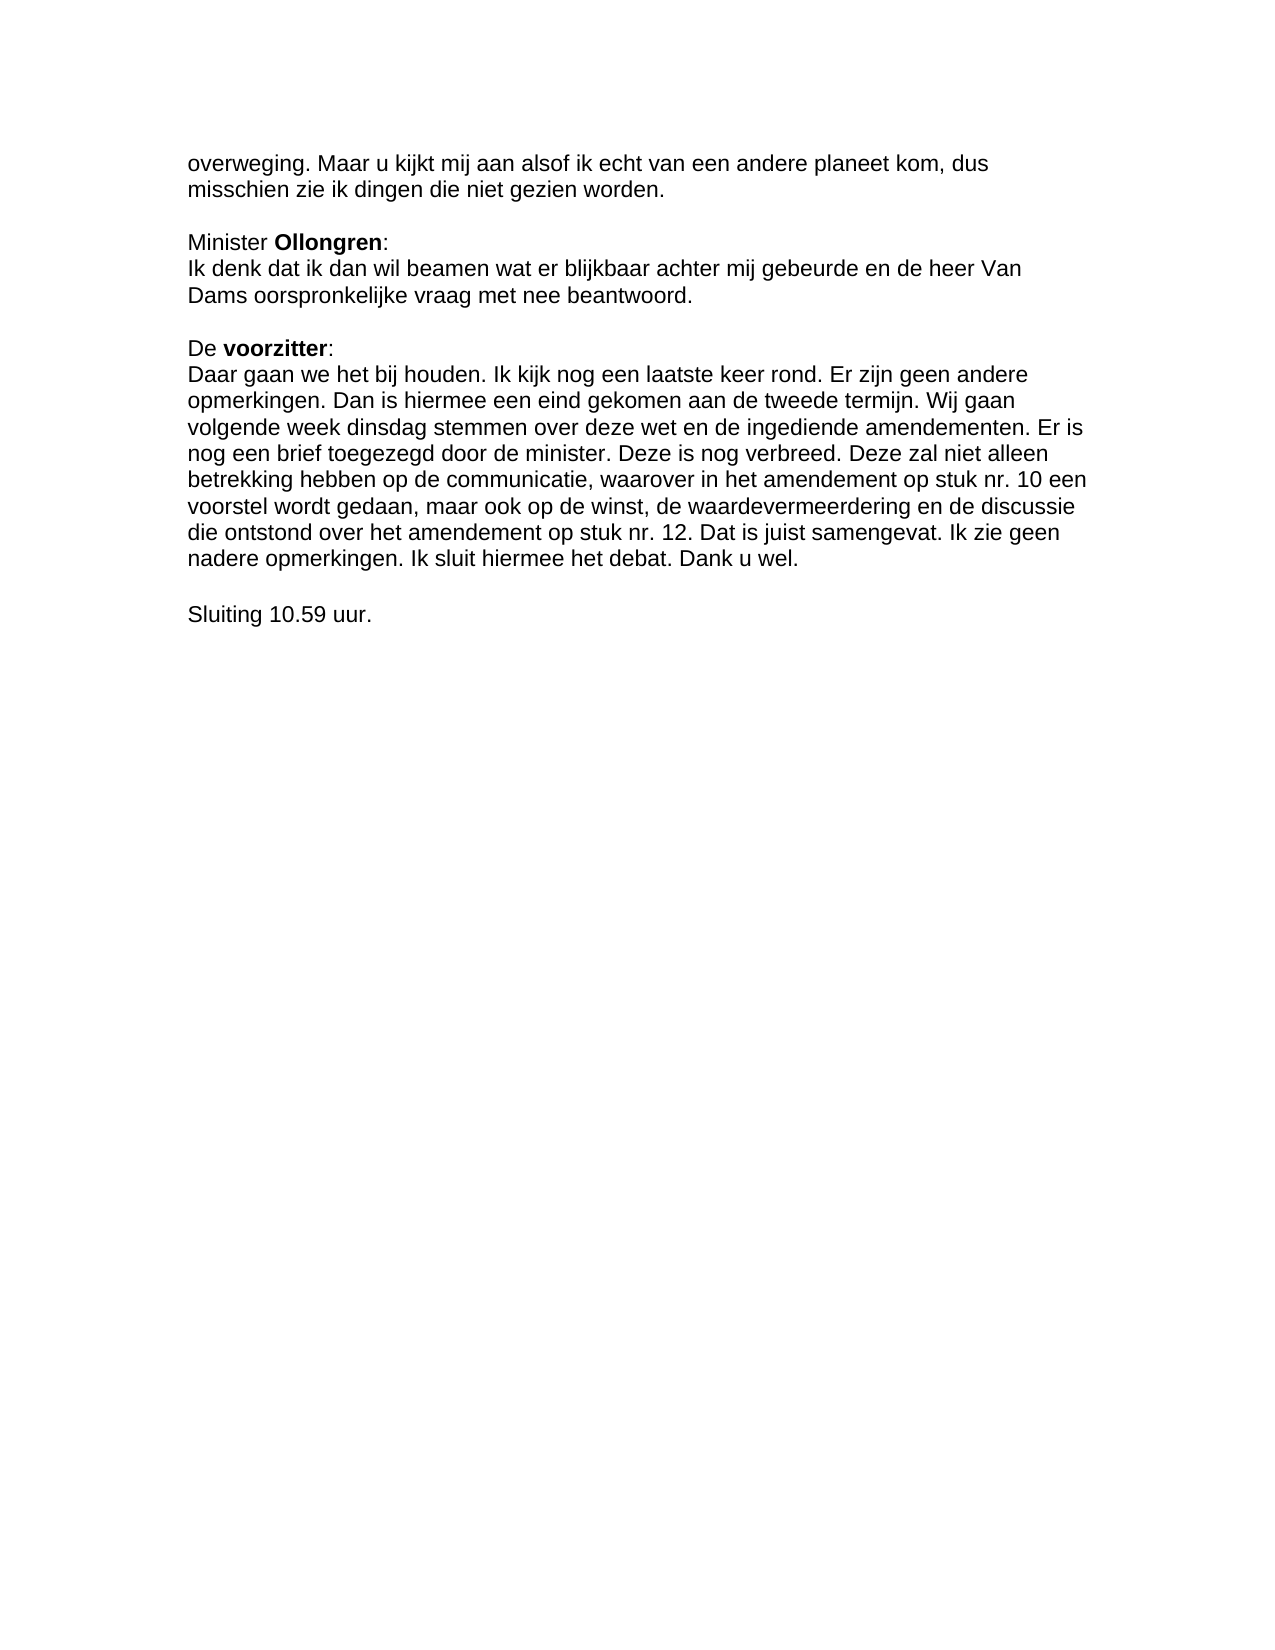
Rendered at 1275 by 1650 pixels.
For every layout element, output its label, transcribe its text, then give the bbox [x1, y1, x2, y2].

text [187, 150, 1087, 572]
text Sluiting 10.59 uur. [187, 601, 1087, 627]
